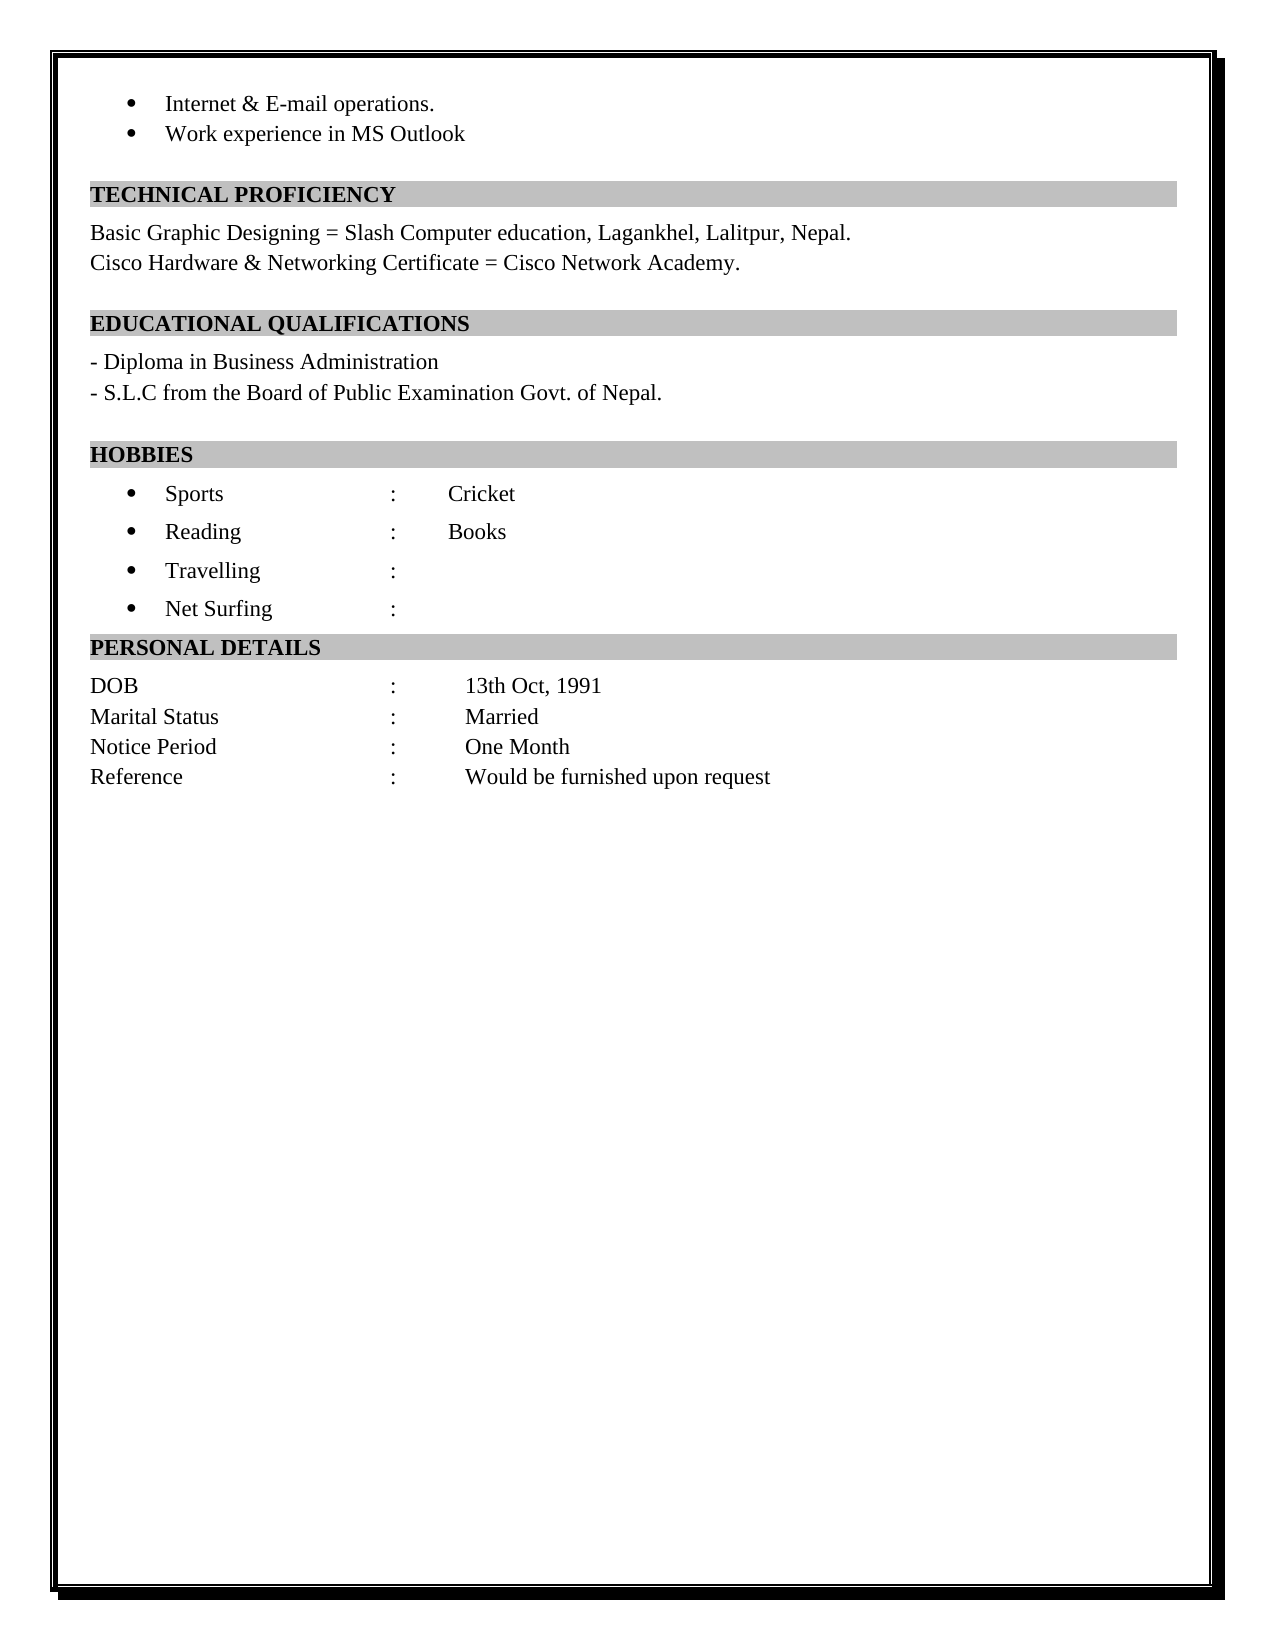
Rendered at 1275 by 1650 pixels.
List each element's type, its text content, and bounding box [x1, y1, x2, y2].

text Reference : Would be furnished upon request [90, 763, 1177, 789]
text Basic Graphic Designing = Slash Computer education, Lagankhel, Lalitpur, Nepal. [90, 219, 1177, 246]
text Cisco Hardware & Networking Certificate = Cisco Network Academy. [90, 249, 1177, 276]
list Internet & E-mail operations. [127, 90, 1177, 116]
list Work experience in MS Outlook [127, 120, 1177, 147]
text DOB : 13th Oct, 1991 [90, 673, 1177, 699]
text Marital Status : Married [90, 703, 1177, 729]
text HOBBIES [90, 441, 1177, 468]
list Net Surfing : [127, 596, 1177, 622]
list Sports : Cricket [127, 480, 1177, 506]
text - Diploma in Business Administration [90, 348, 1177, 375]
text TECHNICAL PROFICIENCY [90, 181, 1177, 207]
list Travelling : [127, 557, 1177, 583]
text - S.L.C from the Board of Public Examination Govt. of Nepal. [90, 378, 1177, 405]
text PERSONAL DETAILS [90, 634, 1177, 660]
text Notice Period : One Month [90, 733, 1177, 759]
list Reading : Books [127, 518, 1177, 545]
text EDUCATIONAL QUALIFICATIONS [90, 310, 1177, 336]
